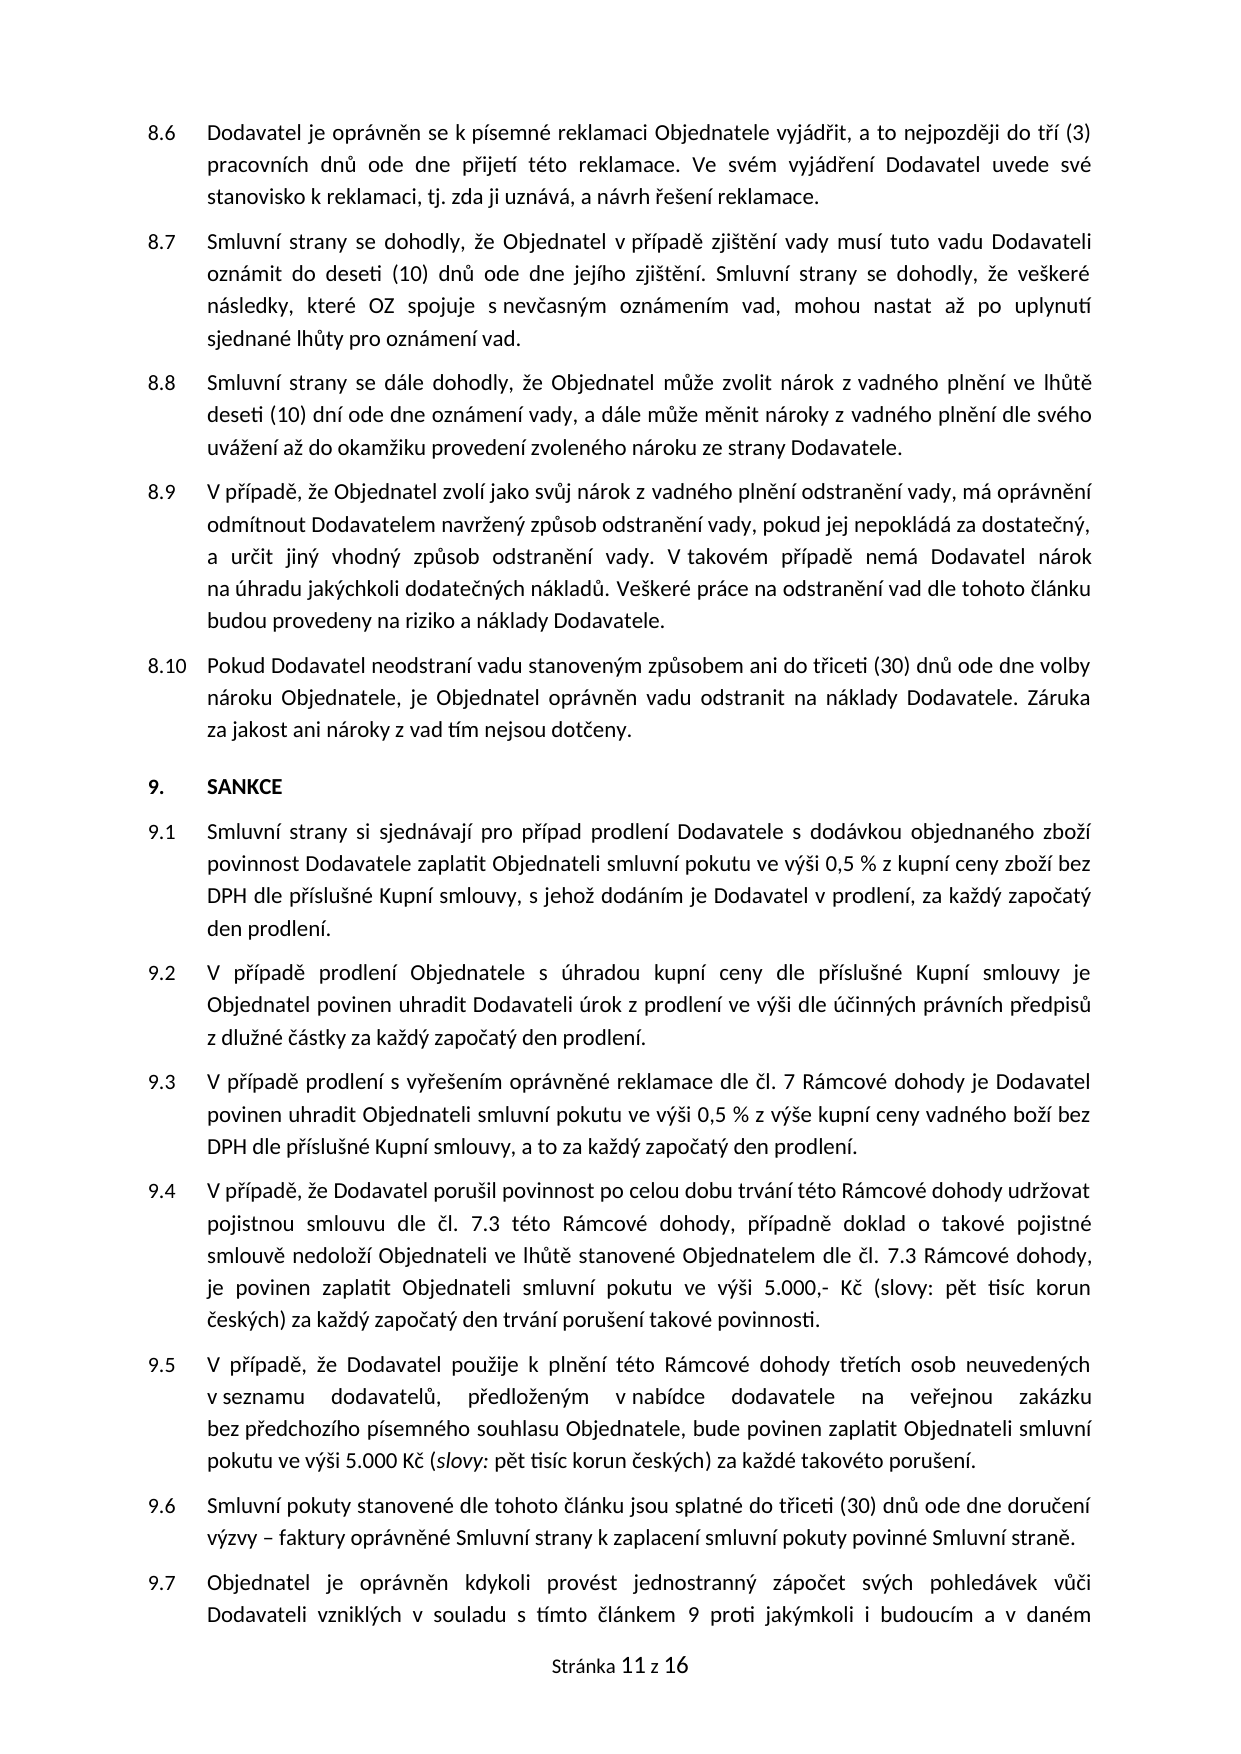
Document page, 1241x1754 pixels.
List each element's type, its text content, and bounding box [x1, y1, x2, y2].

text V případě prodlení Objednatele s úhradou kupní ceny dle příslušné Kupní smlouvy je Objednatel povinen uhradit Dodavateli úrok z prodlení ve výši dle účinných právních předpisů z dlužné částky za každý započatý den prodlení. [148, 958, 1092, 1051]
text V případě, že Dodavatel použije k plnění této Rámcové dohody třetích osob neuvedených v seznamu dodavatelů, předloženým v nabídce dodavatele na veřejnou zakázku bez předchozího písemného souhlasu Objednatele, bude povinen zaplatit Objednateli smluvní pokutu ve výši 5.000 Kč (slovy: pět tisíc korun českých) za každé takovéto porušení. [148, 1350, 1092, 1474]
text Pokud Dodavatel neodstraní vadu stanoveným způsobem ani do třiceti (30) dnů ode dne volby nároku Objednatele, je Objednatel oprávněn vadu odstranit na náklady Dodavatele. Záruka za jakost ani nároky z vad tím nejsou dotčeny. [148, 651, 1092, 743]
text V případě prodlení s vyřešením oprávněné reklamace dle čl. 7 Rámcové dohody je Dodavatel povinen uhradit Objednateli smluvní pokutu ve výši 0,5 % z výše kupní ceny vadného boží bez DPH dle příslušné Kupní smlouvy, a to za každý započatý den prodlení. [148, 1067, 1092, 1160]
text V případě, že Objednatel zvolí jako svůj nárok z vadného plnění odstranění vady, má oprávnění odmítnout Dodavatelem navržený způsob odstranění vady, pokud jej nepokládá za dostatečný, a určit jiný vhodný způsob odstranění vady. V takovém případě nemá Dodavatel nárok na úhradu jakýchkoli dodatečných nákladů. Veškeré práce na odstranění vad dle tohoto článku budou provedeny na riziko a náklady Dodavatele. [148, 477, 1092, 634]
text V případě, že Dodavatel porušil povinnost po celou dobu trvání této Rámcové dohody udržovat pojistnou smlouvu dle čl. 7.3 této Rámcové dohody, případně doklad o takové pojistné smlouvě nedoloží Objednateli ve lhůtě stanovené Objednatelem dle čl. 7.3 Rámcové dohody, je povinen zaplatit Objednateli smluvní pokutu ve výši 5.000,- Kč (slovy: pět tisíc korun českých) za každý započatý den trvání porušení takové povinnosti. [148, 1177, 1092, 1333]
text Smluvní strany se dále dohodly, že Objednatel může zvolit nárok z vadného plnění ve lhůtě deseti (10) dní ode dne oznámení vady, a dále může měnit nároky z vadného plnění dle svého uvážení až do okamžiku provedení zvoleného nároku ze strany Dodavatele. [148, 368, 1092, 461]
text Smluvní strany se dohodly, že Objednatel v případě zjištění vady musí tuto vadu Dodavateli oznámit do deseti (10) dnů ode dne jejího zjištění. Smluvní strany se dohodly, že veškeré následky, které OZ spojuje s nevčasným oznámením vad, mohou nastat až po uplynutí sjednané lhůty pro oznámení vad. [148, 227, 1092, 352]
text Smluvní pokuty stanovené dle tohoto článku jsou splatné do třiceti (30) dnů ode dne doručení výzvy – faktury oprávněné Smluvní strany k zaplacení smluvní pokuty povinné Smluvní straně. [148, 1491, 1092, 1551]
subtitle SANKCE [148, 772, 1092, 801]
text Smluvní strany si sjednávají pro případ prodlení Dodavatele s dodávkou objednaného zboží povinnost Dodavatele zaplatit Objednateli smluvní pokutu ve výši 0,5 % z kupní ceny zboží bez DPH dle příslušné Kupní smlouvy, s jehož dodáním je Dodavatel v prodlení, za každý započatý den prodlení. [148, 817, 1092, 942]
text Dodavatel je oprávněn se k písemné reklamaci Objednatele vyjádřit, a to nejpozději do tří (3) pracovních dnů ode dne přijetí této reklamace. Ve svém vyjádření Dodavatel uvede své stanovisko k reklamaci, tj. zda ji uznává, a návrh řešení reklamace. [148, 118, 1092, 211]
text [148, 1568, 1092, 1628]
